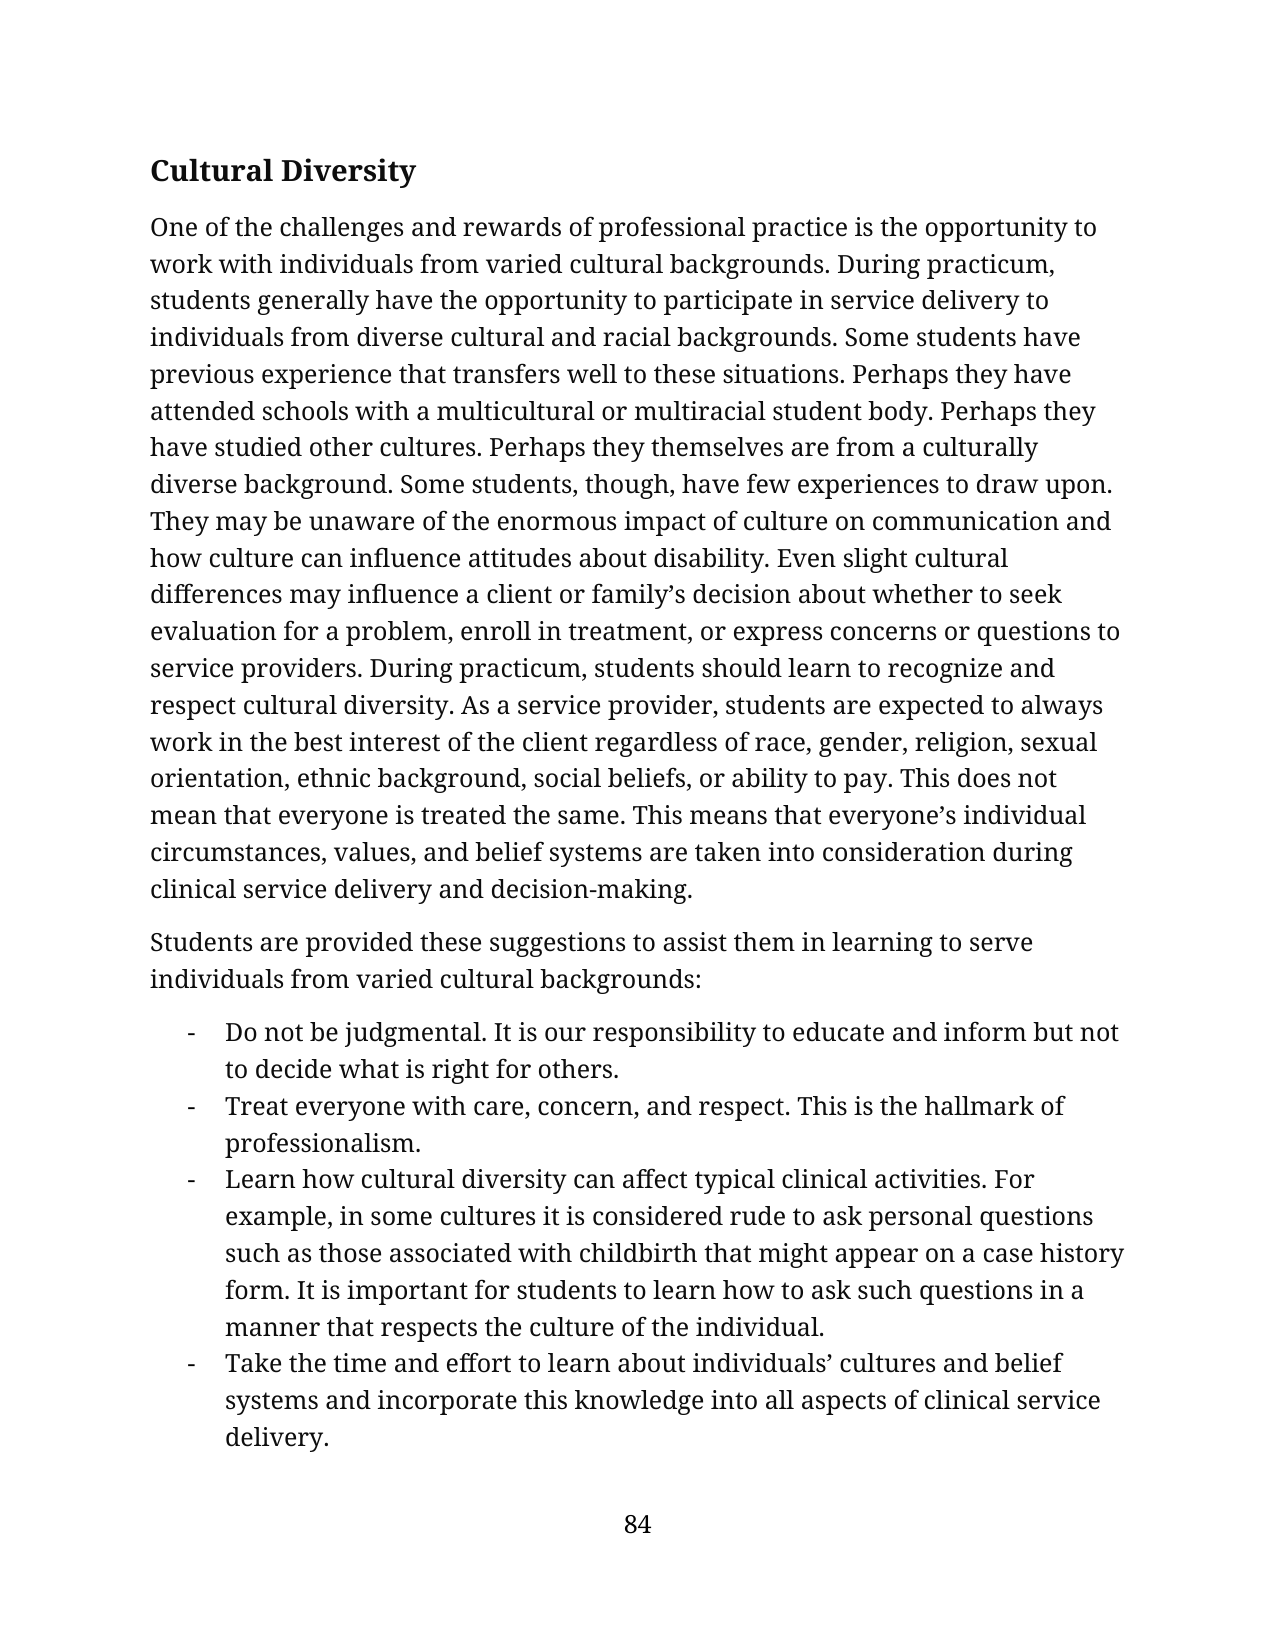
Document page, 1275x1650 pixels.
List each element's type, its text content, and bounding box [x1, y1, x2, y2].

list Treat everyone with care, concern, and respect. This is the hallmark of professionalism. [187, 1088, 1125, 1159]
text One of the challenges and rewards of professional practice is the opportunity to work with individuals from varied cultural backgrounds. During practicum, students generally have the opportunity to participate in service delivery to individuals from diverse cultural and racial backgrounds. Some students have previous experience that transfers well to these situations. Perhaps they have attended schools with a multicultural or multiracial student body. Perhaps they have studied other cultures. Perhaps they themselves are from a culturally diverse background. Some students, though, have few experiences to draw upon. They may be unaware of the enormous impact of culture on communication and how culture can influence attitudes about disability. Even slight cultural differences may influence a client or family’s decision about whether to seek evaluation for a problem, enroll in treatment, or express concerns or questions to service providers. During practicum, students should learn to recognize and respect cultural diversity. As a service provider, students are expected to always work in the best interest of the client regardless of race, gender, religion, sexual orientation, ethnic background, social beliefs, or ability to pay. This does not mean that everyone is treated the same. This means that everyone’s individual circumstances, values, and belief systems are taken into consideration during clinical service delivery and decision-making. [150, 209, 1125, 905]
text Students are provided these suggestions to assist them in learning to serve individuals from varied cultural backgrounds: [150, 925, 1125, 996]
list Do not be judgmental. It is our responsibility to educate and inform but not to decide what is right for others. [187, 1015, 1125, 1086]
list Take the time and effort to learn about individuals’ cultures and belief systems and incorporate this knowledge into all aspects of clinical service delivery. [187, 1346, 1125, 1453]
text Cultural Diversity [150, 150, 1125, 190]
list Learn how cultural diversity can affect typical clinical activities. For example, in some cultures it is considered rude to ask personal questions such as those associated with childbirth that might appear on a case history form. It is important for students to learn how to ask such questions in a manner that respects the culture of the individual. [187, 1162, 1125, 1343]
